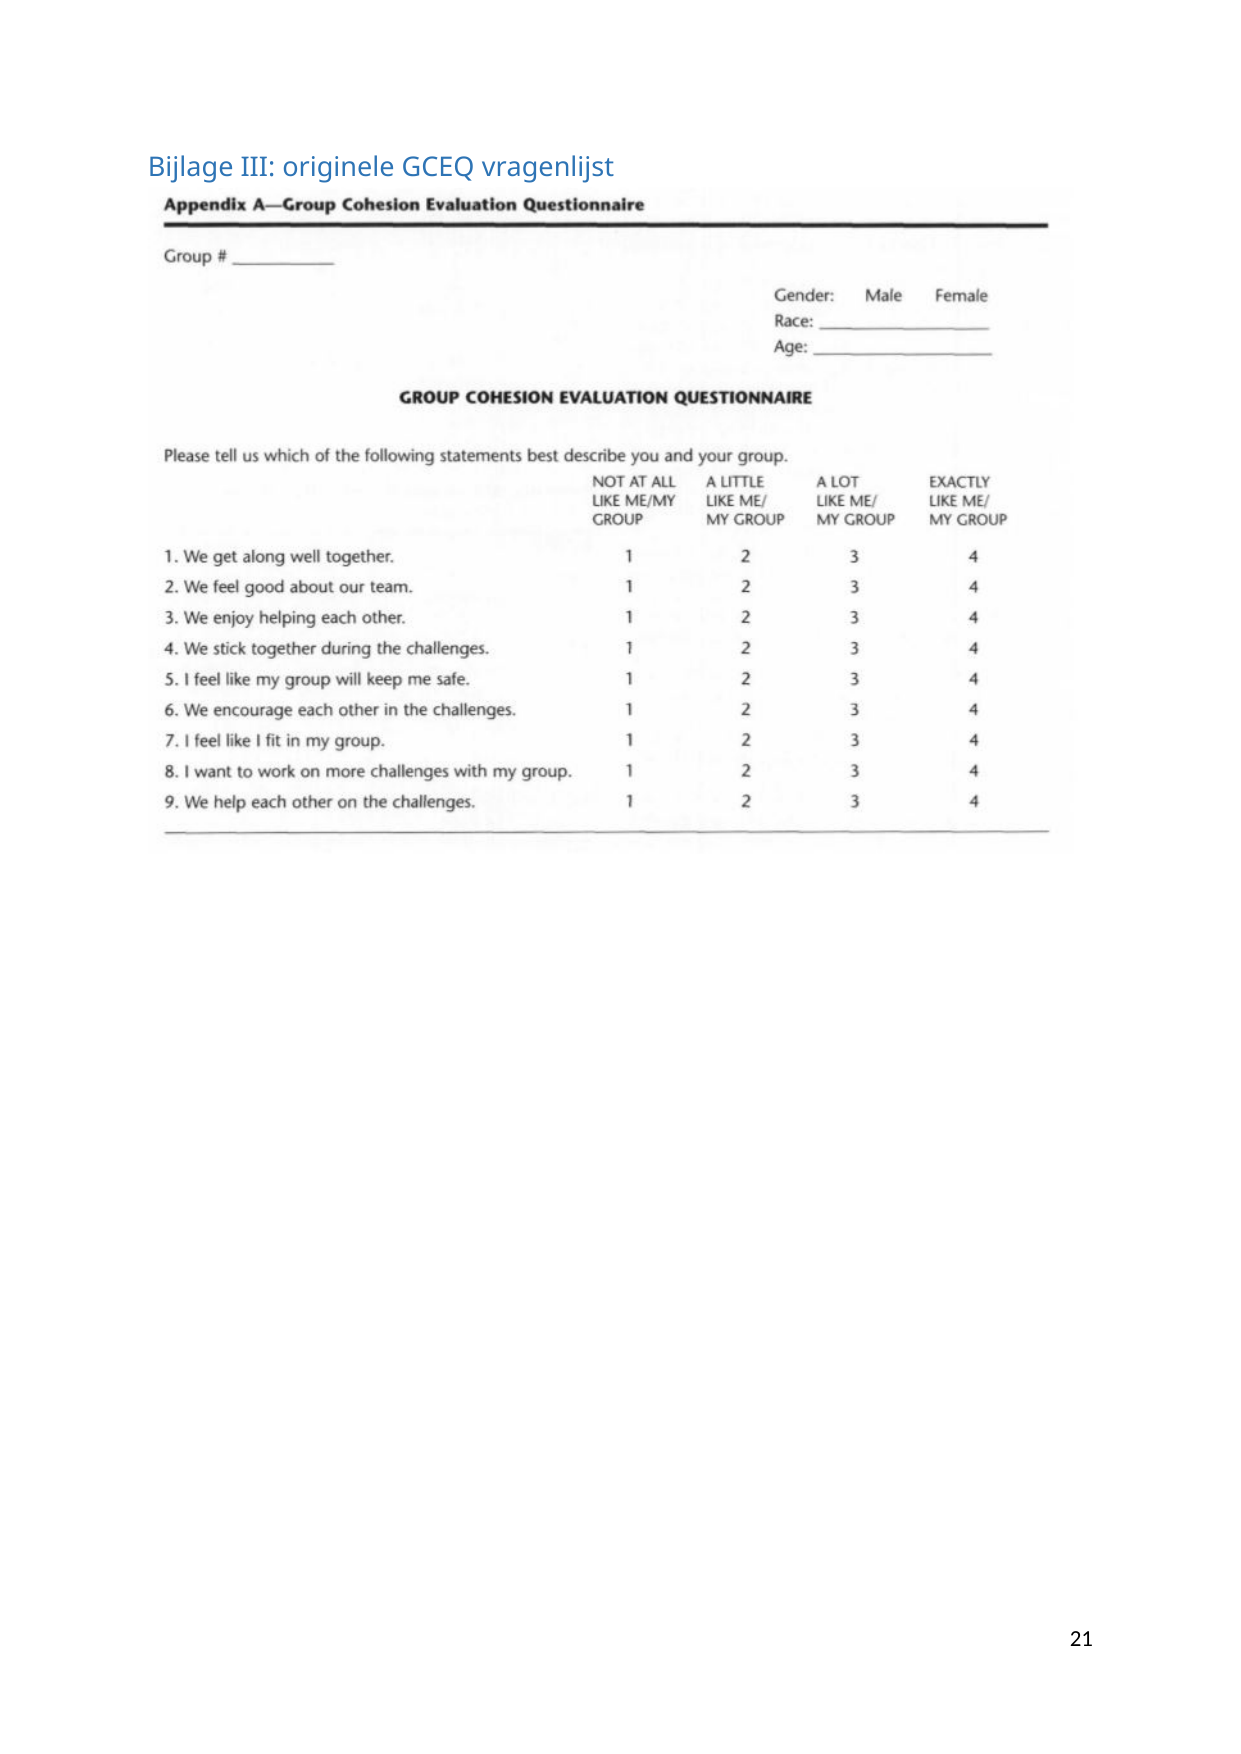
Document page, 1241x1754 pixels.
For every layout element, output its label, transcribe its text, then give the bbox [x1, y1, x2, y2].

subtitle Bijlage III: originele GCEQ vragenlijst [148, 148, 1093, 184]
picture [147, 187, 1093, 864]
